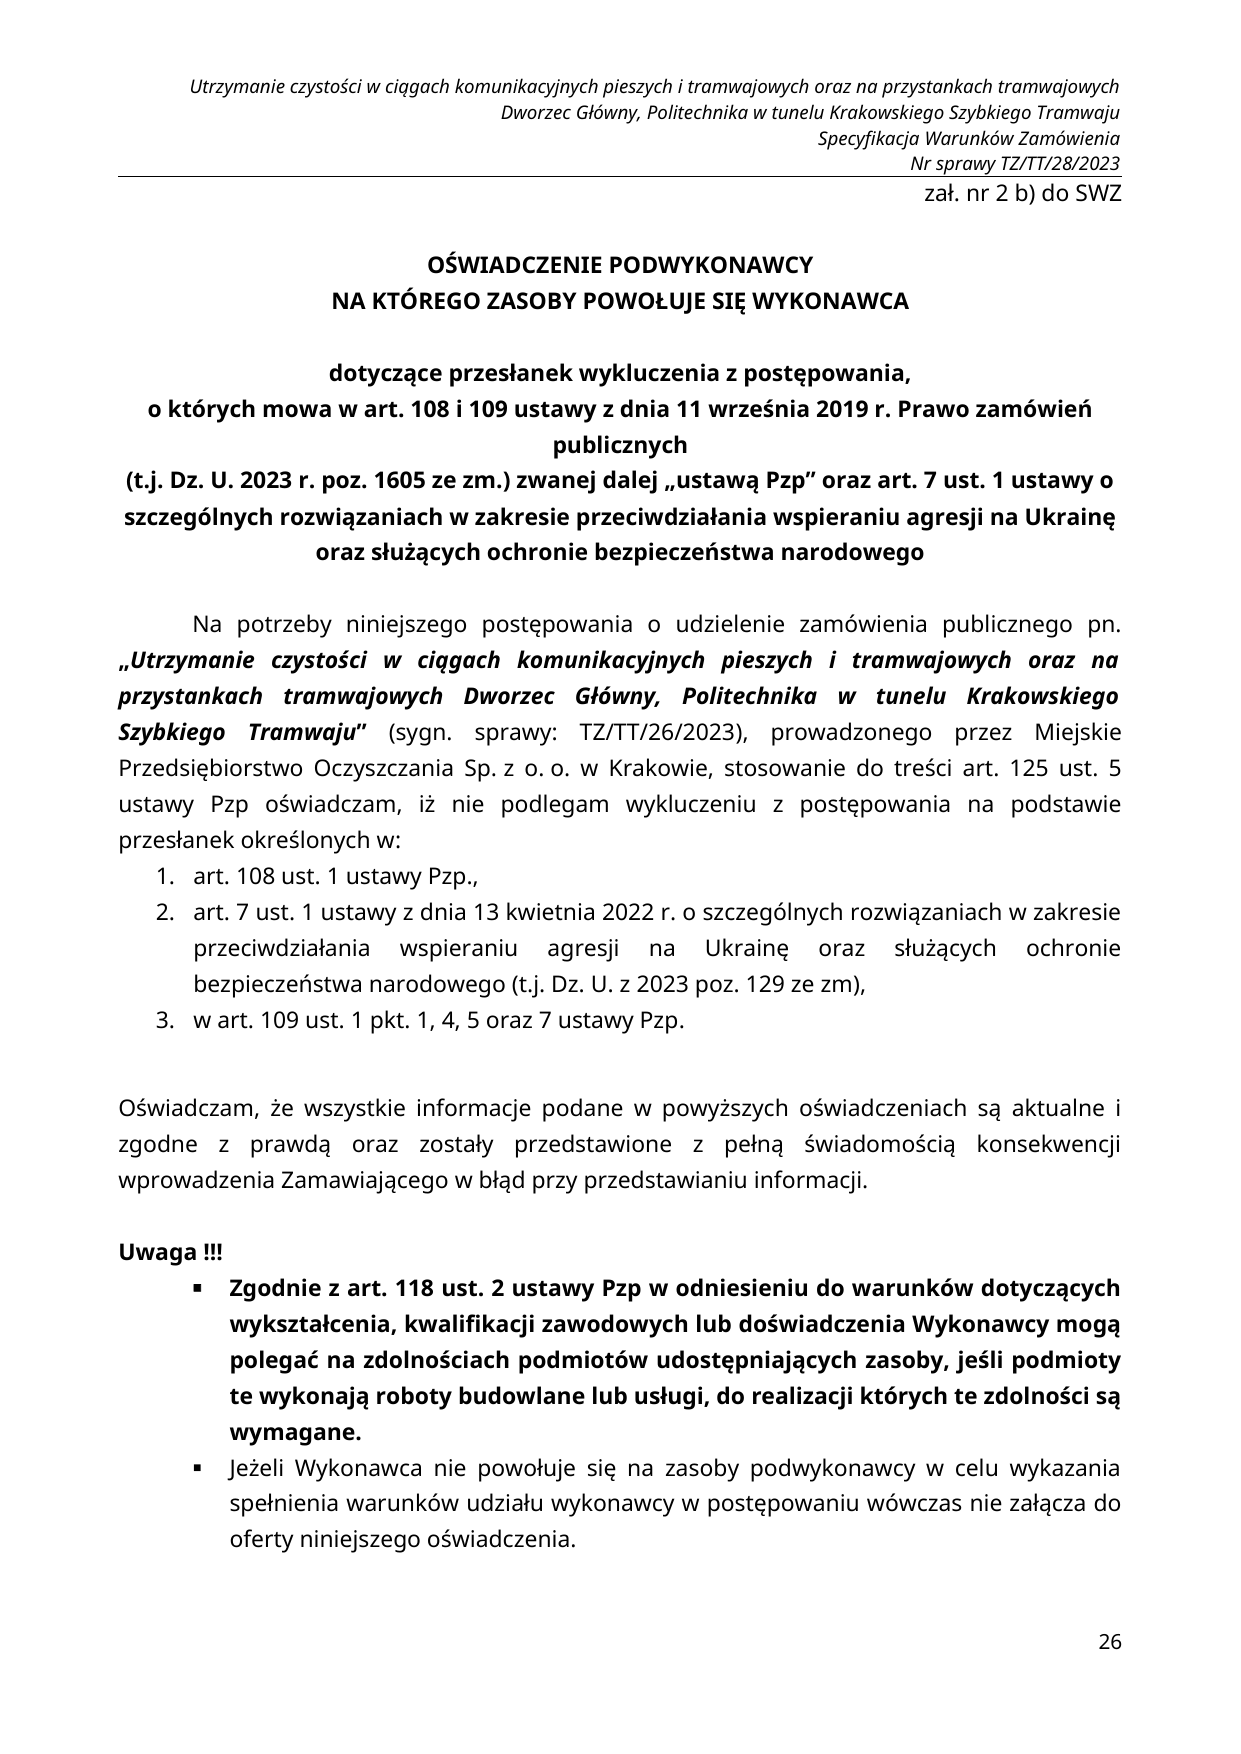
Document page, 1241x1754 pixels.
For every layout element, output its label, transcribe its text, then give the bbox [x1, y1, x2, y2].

text NA KTÓREGO ZASOBY POWOŁUJE SIĘ WYKONAWCA [118, 285, 1122, 316]
list Zgodnie z art. 118 ust. 2 ustawy Pzp w odniesieniu do warunków dotyczących wykształcenia, kwalifikacji zawodowych lub doświadczenia Wykonawcy mogą polegać na zdolnościach podmiotów udostępniających zasoby, jeśli podmioty te wykonają roboty budowlane lub usługi, do realizacji których te zdolności są wymagane. [192, 1272, 1122, 1447]
text o których mowa w art. 108 i 109 ustawy z dnia 11 września 2019 r. Prawo zamówień publicznych [118, 393, 1122, 460]
text Na potrzeby niniejszego postępowania o udzielenie zamówienia publicznego pn. „Utrzymanie czystości w ciągach komunikacyjnych pieszych i tramwajowych oraz na przystankach tramwajowych Dworzec Główny, Politechnika w tunelu Krakowskiego Szybkiego Tramwaju” (sygn. sprawy: TZ/TT/26/2023), prowadzonego przez Miejskie Przedsiębiorstwo Oczyszczania Sp. z o. o. w Krakowie, stosowanie do treści art. 125 ust. 5 ustawy Pzp oświadczam, iż nie podlegam wykluczeniu z postępowania na podstawie przesłanek określonych w: [118, 608, 1122, 855]
list art. 7 ust. 1 ustawy z dnia 13 kwietnia 2022 r. o szczególnych rozwiązaniach w zakresie przeciwdziałania wspieraniu agresji na Ukrainę oraz służących ochronie bezpieczeństwa narodowego (t.j. Dz. U. z 2023 poz. 129 ze zm), [156, 896, 1122, 999]
text (t.j. Dz. U. 2023 r. poz. 1605 ze zm.) zwanej dalej „ustawą Pzp” oraz art. 7 ust. 1 ustawy o szczególnych rozwiązaniach w zakresie przeciwdziałania wspieraniu agresji na Ukrainę oraz służących ochronie bezpieczeństwa narodowego [118, 464, 1122, 568]
text dotyczące przesłanek wykluczenia z postępowania, [118, 357, 1122, 388]
text zał. nr 2 b) do SWZ [118, 177, 1122, 208]
list Jeżeli Wykonawca nie powołuje się na zasoby podwykonawcy w celu wykazania spełnienia warunków udziału wykonawcy w postępowaniu wówczas nie załącza do oferty niniejszego oświadczenia. [192, 1451, 1122, 1554]
text Oświadczam, że wszystkie informacje podane w powyższych oświadczeniach są aktualne i zgodne z prawdą oraz zostały przedstawione z pełną świadomością konsekwencji wprowadzenia Zamawiającego w błąd przy przedstawianiu informacji. [118, 1092, 1122, 1195]
text Uwaga !!! [118, 1236, 1122, 1267]
list w art. 109 ust. 1 pkt. 1, 4, 5 oraz 7 ustawy Pzp. [156, 1003, 1122, 1035]
list art. 108 ust. 1 ustawy Pzp., [156, 860, 1122, 891]
text OŚWIADCZENIE PODWYKONAWCY [118, 249, 1122, 280]
